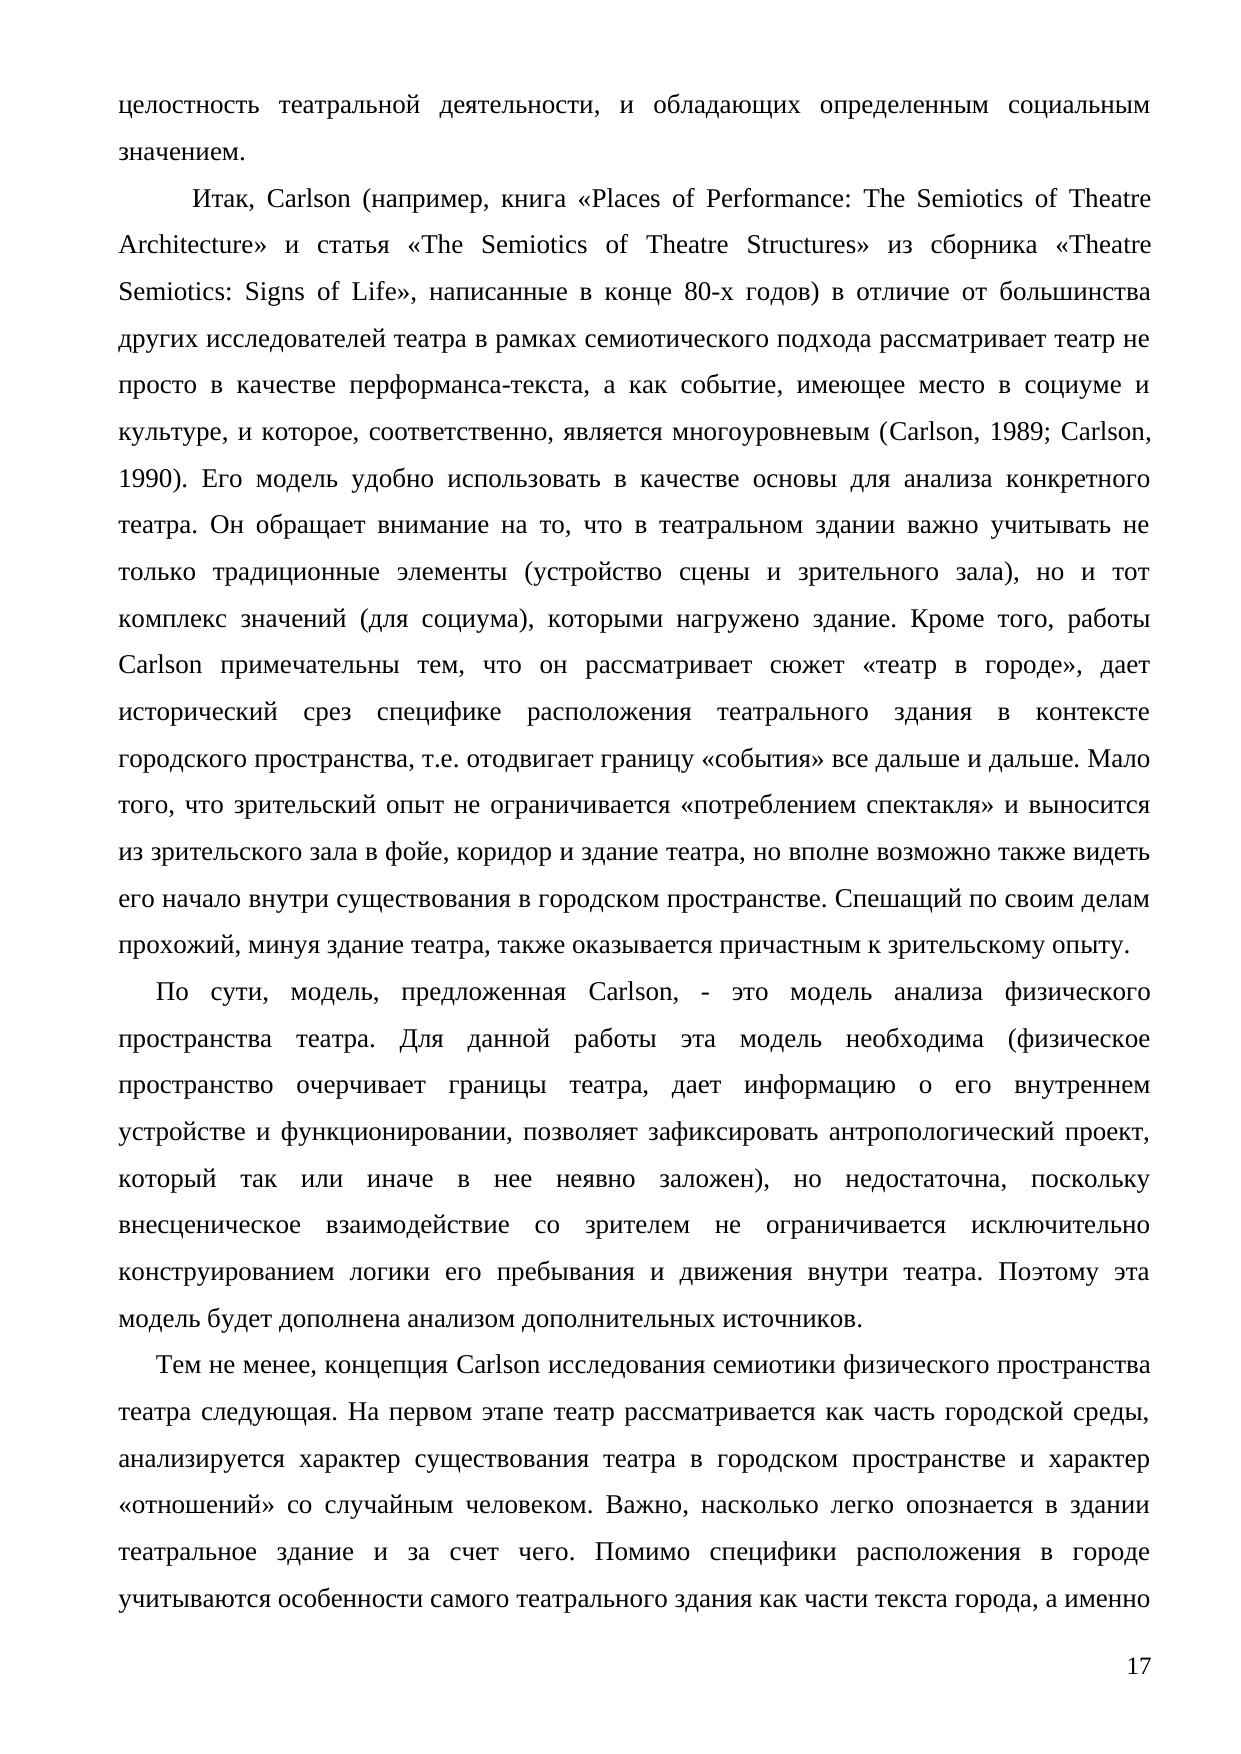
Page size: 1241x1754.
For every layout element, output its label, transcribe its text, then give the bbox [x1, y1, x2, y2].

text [118, 89, 1152, 166]
text По сути, модель, предложенная Carlson, - это модель анализа физического пространства театра. Для данной работы эта модель необходима (физическое пространство очерчивает границы театра, дает информацию о его внутреннем устройстве и функционировании, позволяет зафиксировать антропологический проект, который так или иначе в нее неявно заложен), но недостаточна, поскольку внесценическое взаимодействие со зрителем не ограничивается исключительно конструированием логики его пребывания и движения внутри театра. Поэтому эта модель будет дополнена анализом дополнительных источников. [118, 975, 1152, 1333]
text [118, 1349, 1152, 1613]
text Итак, Carlson (например, книга «Places of Performance: The Semiotics of Theatre Architecture» и статья «The Semiotics of Theatre Structures» из сборника «Theatre Semiotics: Signs of Life», написанные в конце 80-х годов) в отличие от большинства других исследователей театра в рамках семиотического подхода рассматривает театр не просто в качестве перформанса-текста, а как событие, имеющее место в социуме и культуре, и которое, соответственно, является многоуровневым (Carlson, 1989; Carlson, 1990). Его модель удобно использовать в качестве основы для анализа конкретного театра. Он обращает внимание на то, что в театральном здании важно учитывать не только традиционные элементы (устройство сцены и зрительного зала), но и тот комплекс значений (для социума), которыми нагружено здание. Кроме того, работы Carlson примечательны тем, что он рассматривает сюжет «театр в городе», дает исторический срез специфике расположения театрального здания в контексте городского пространства, т.е. отодвигает границу «события» все дальше и дальше. Мало того, что зрительский опыт не ограничивается «потреблением спектакля» и выносится из зрительского зала в фойе, коридор и здание театра, но вполне возможно также видеть его начало внутри существования в городском пространстве. Спешащий по своим делам прохожий, минуя здание театра, также оказывается причастным к зрительскому опыту. [118, 182, 1152, 960]
